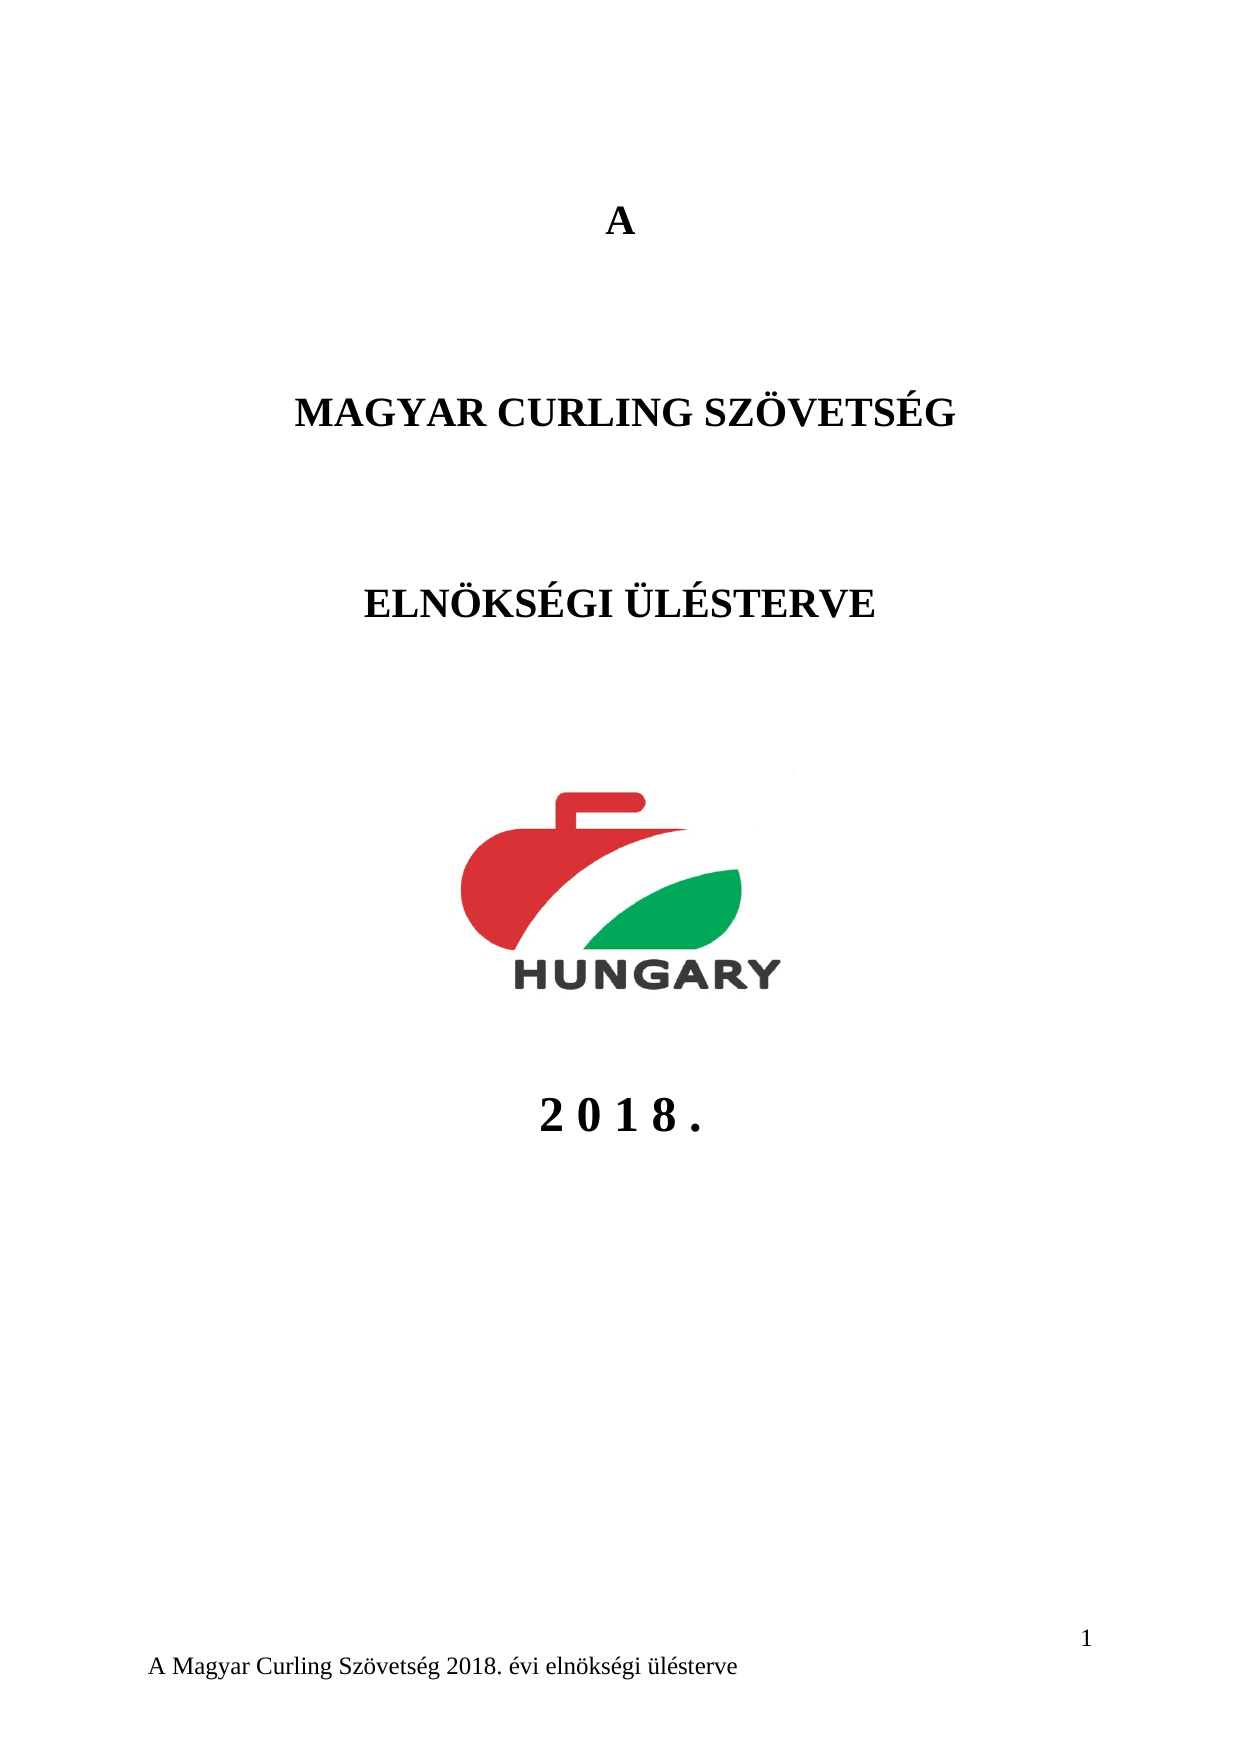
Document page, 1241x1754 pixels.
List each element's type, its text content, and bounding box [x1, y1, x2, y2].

text ELNÖKSÉGI ÜLÉSTERVE [148, 579, 1093, 627]
picture [442, 770, 798, 1008]
text 2 0 1 8 . [148, 1085, 1093, 1142]
text A [148, 196, 1093, 243]
text MAGYAR CURLING SZÖVETSÉG [148, 387, 1093, 435]
